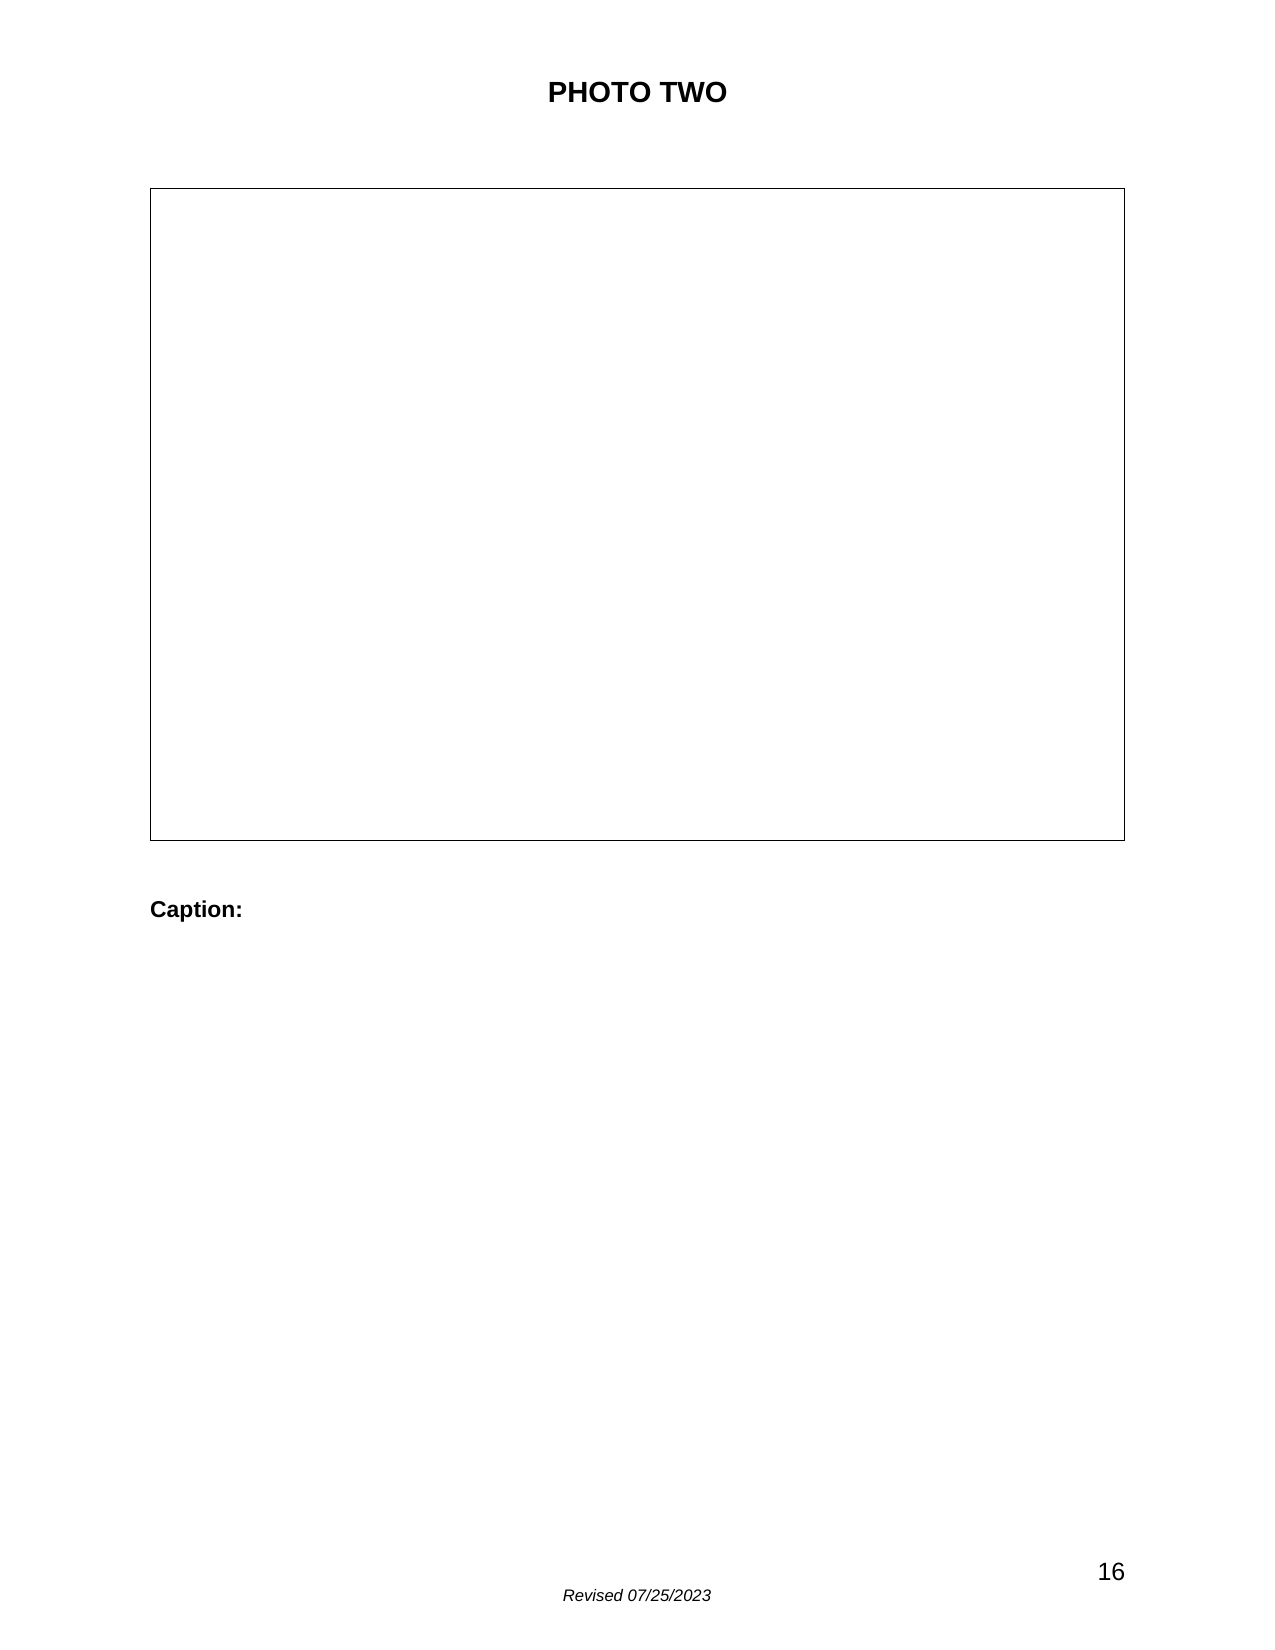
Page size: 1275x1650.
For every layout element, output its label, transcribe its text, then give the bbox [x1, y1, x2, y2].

text Caption: [150, 894, 1125, 922]
text PHOTO TWO [150, 75, 1125, 108]
table_header [151, 189, 1124, 840]
